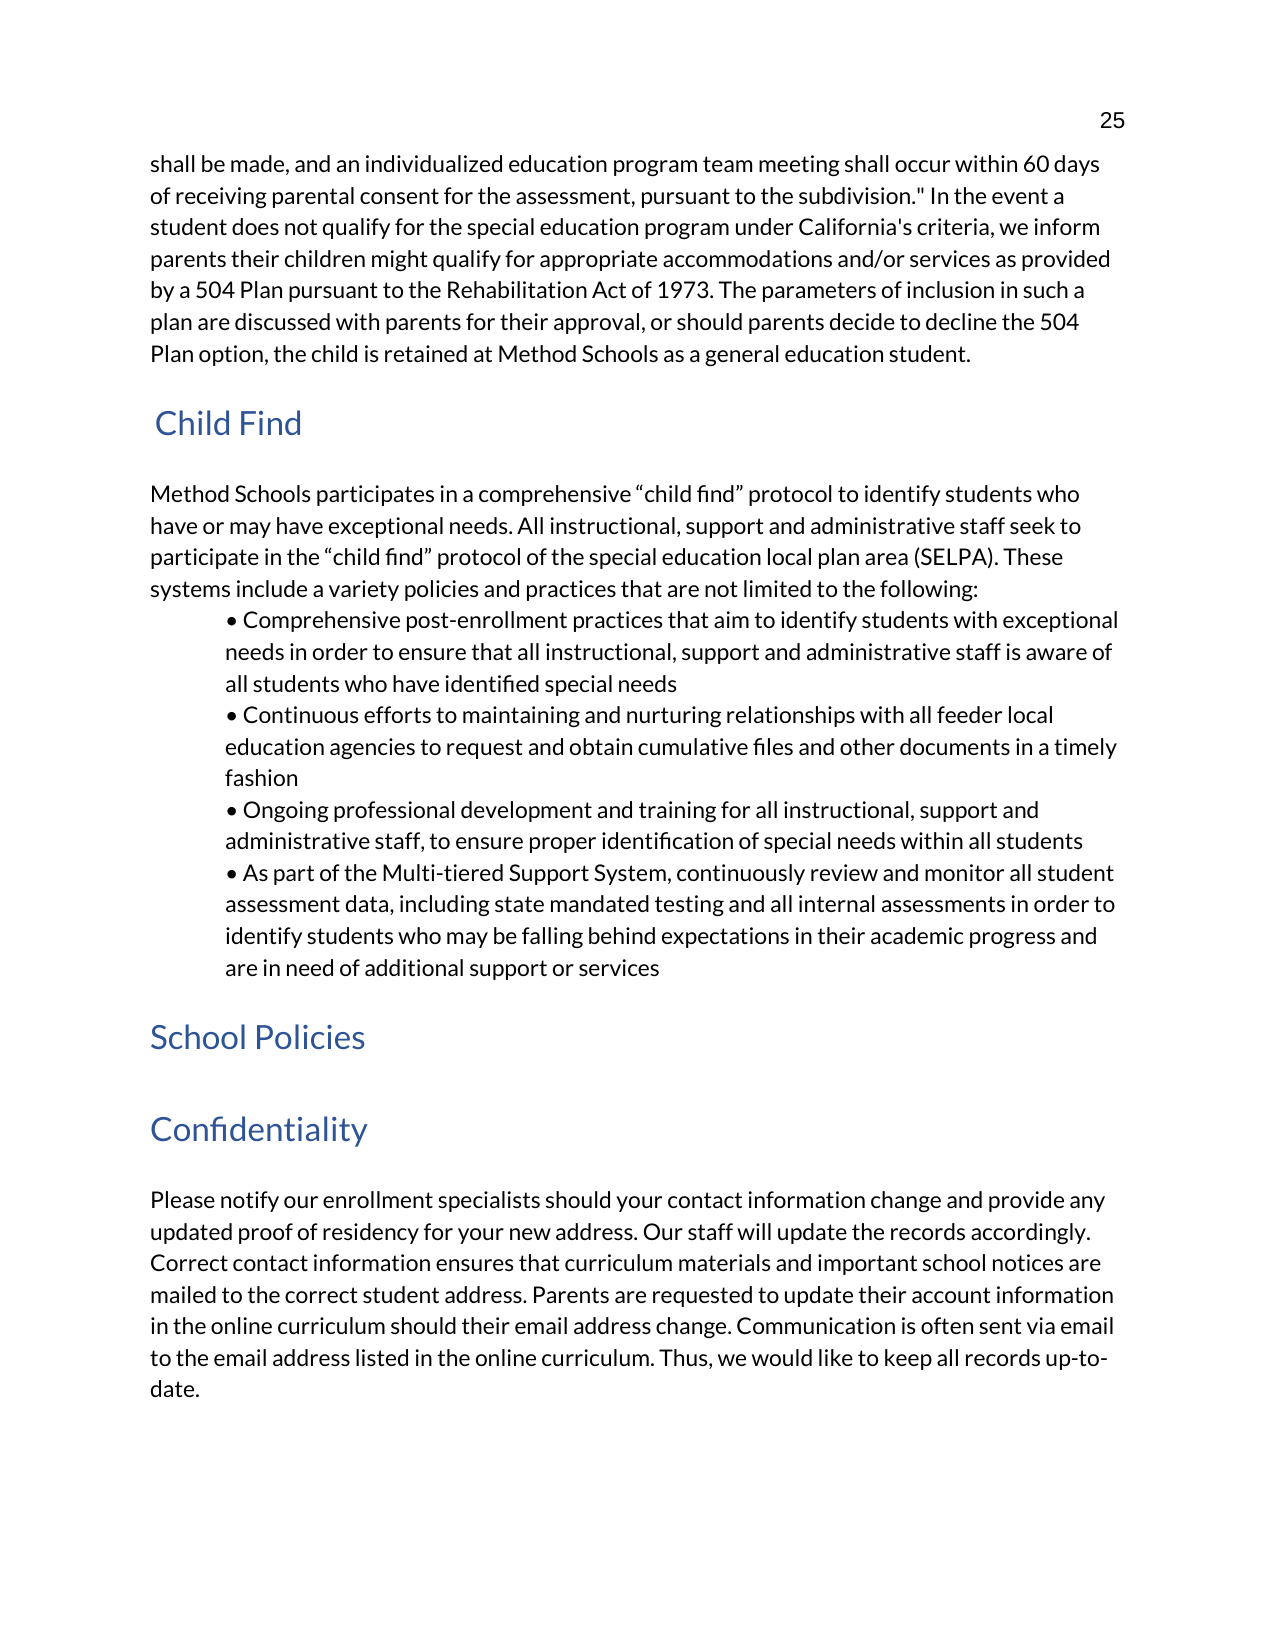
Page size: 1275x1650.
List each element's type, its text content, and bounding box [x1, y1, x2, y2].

text • Comprehensive post-enrollment practices that aim to identify students with exceptional [225, 606, 1125, 634]
text Method Schools participates in a comprehensive “child find” protocol to identify students who have or may have exceptional needs. All instructional, support and administrative staff seek to participate in the “child find” protocol of the special education local plan area (SELPA). These systems include a variety policies and practices that are not limited to the following: [150, 480, 1125, 602]
text • As part of the Multi-tiered Support System, continuously review and monitor all student assessment data, including state mandated testing and all internal assessments in order to identify students who may be falling behind expectations in their academic progress and are in need of additional support or services [225, 859, 1125, 981]
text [150, 150, 1125, 367]
text • Continuous efforts to maintaining and nurturing relationships with all feeder local education agencies to request and obtain cumulative files and other documents in a timely fashion [225, 701, 1125, 792]
text School Policies [150, 1017, 1125, 1057]
text Confidentiality [150, 1108, 1125, 1148]
text Please notify our enrollment specialists should your contact information change and provide any updated proof of residency for your new address. Our staff will update the records accordingly. Correct contact information ensures that curriculum materials and important school notices are mailed to the correct student address. Parents are requested to update their account information in the online curriculum should their email address change. Communication is often sent via email to the email address listed in the online curriculum. Thus, we would like to keep all records up-to-date. [150, 1186, 1125, 1403]
text Child Find [150, 402, 1125, 442]
text needs in order to ensure that all instructional, support and administrative staff is aware of all students who have identified special needs [225, 638, 1125, 697]
text • Ongoing professional development and training for all instructional, support and administrative staff, to ensure proper identification of special needs within all students [225, 796, 1125, 855]
